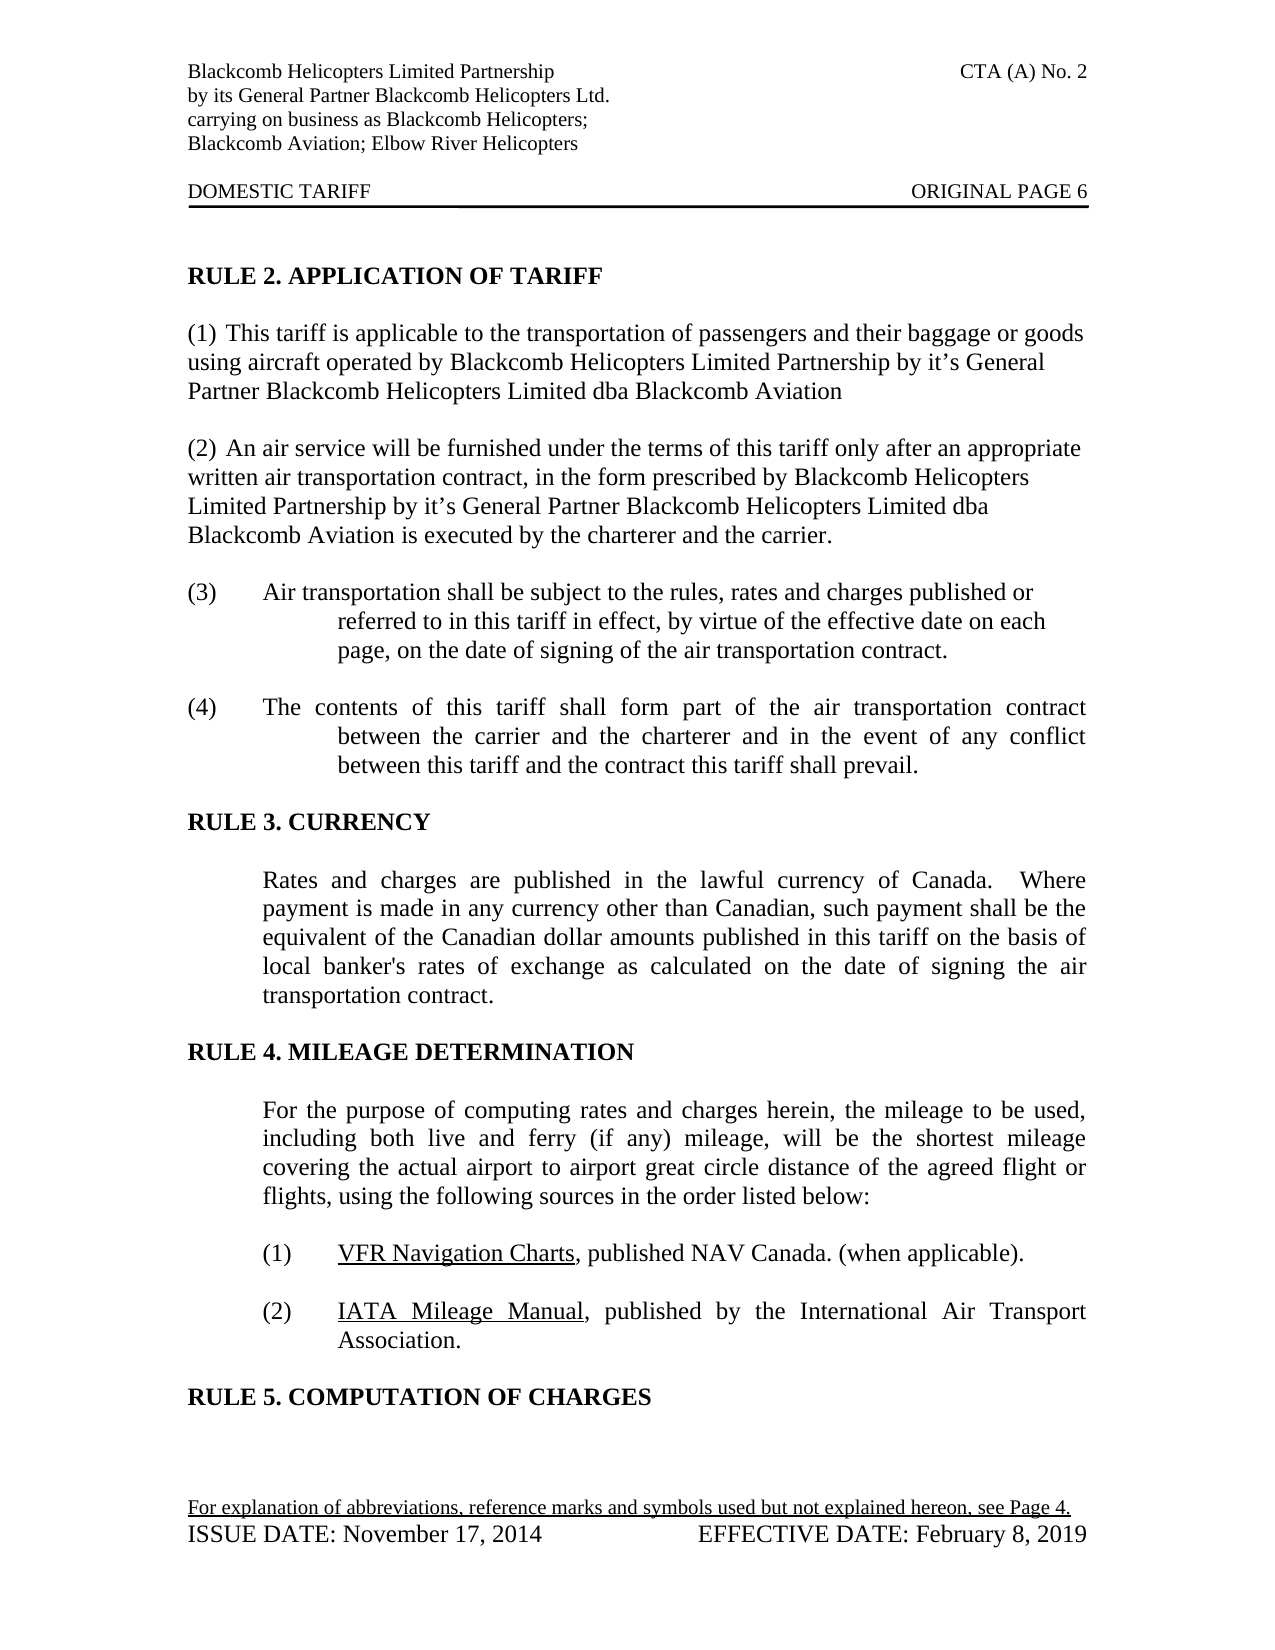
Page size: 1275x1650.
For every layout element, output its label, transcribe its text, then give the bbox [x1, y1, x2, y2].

list (4) The contents of this tariff shall form part of the air transportation contract between the carrier and the charterer and in the event of any conflict between this tariff and the contract this tariff shall prevail. [187, 692, 1087, 778]
text RULE 4. MILEAGE DETERMINATION [187, 1037, 1013, 1066]
text RULE 5. COMPUTATION OF CHARGES [187, 1382, 1087, 1411]
text (1) VFR Navigation Charts, published NAV Canada. (when applicable). [262, 1238, 1087, 1267]
text (1) This tariff is applicable to the transportation of passengers and their baggage or goods using aircraft operated by Blackcomb Helicopters Limited Partnership by it’s General [187, 318, 1088, 376]
text Partner Blackcomb Helicopters Limited dba Blackcomb Aviation [187, 376, 1088, 405]
list Blackcomb Aviation is executed by the charterer and the carrier. [187, 520, 1087, 548]
text (2) IATA Mileage Manual, published by the International Air Transport Association. [187, 1296, 1087, 1353]
text RULE 2. APPLICATION OF TARIFF [187, 261, 1088, 290]
list Rates and charges are published in the lawful currency of Canada. Where payment is made in any currency other than Canadian, such payment shall be the equivalent of the Canadian dollar amounts published in this tariff on the basis of local banker's rates of exchange as calculated on the date of signing the air transportation contract. [262, 865, 1087, 1008]
text Limited Partnership by it’s General Partner Blackcomb Helicopters Limited dba [187, 491, 1088, 520]
list (3) Air transportation shall be subject to the rules, rates and charges published or referred to in this tariff in effect, by virtue of the effective date on each page, on the date of signing of the air transportation contract. [187, 577, 1087, 663]
text RULE 3. CURRENCY [187, 807, 1013, 836]
text For the purpose of computing rates and charges herein, the mileage to be used, including both live and ferry (if any) mileage, will be the shortest mileage covering the actual airport to airport great circle distance of the agreed flight or flights, using the following sources in the order listed below: [262, 1095, 1087, 1210]
text (2) An air service will be furnished under the terms of this tariff only after an appropriate written air transportation contract, in the form prescribed by Blackcomb Helicopters [187, 433, 1088, 491]
